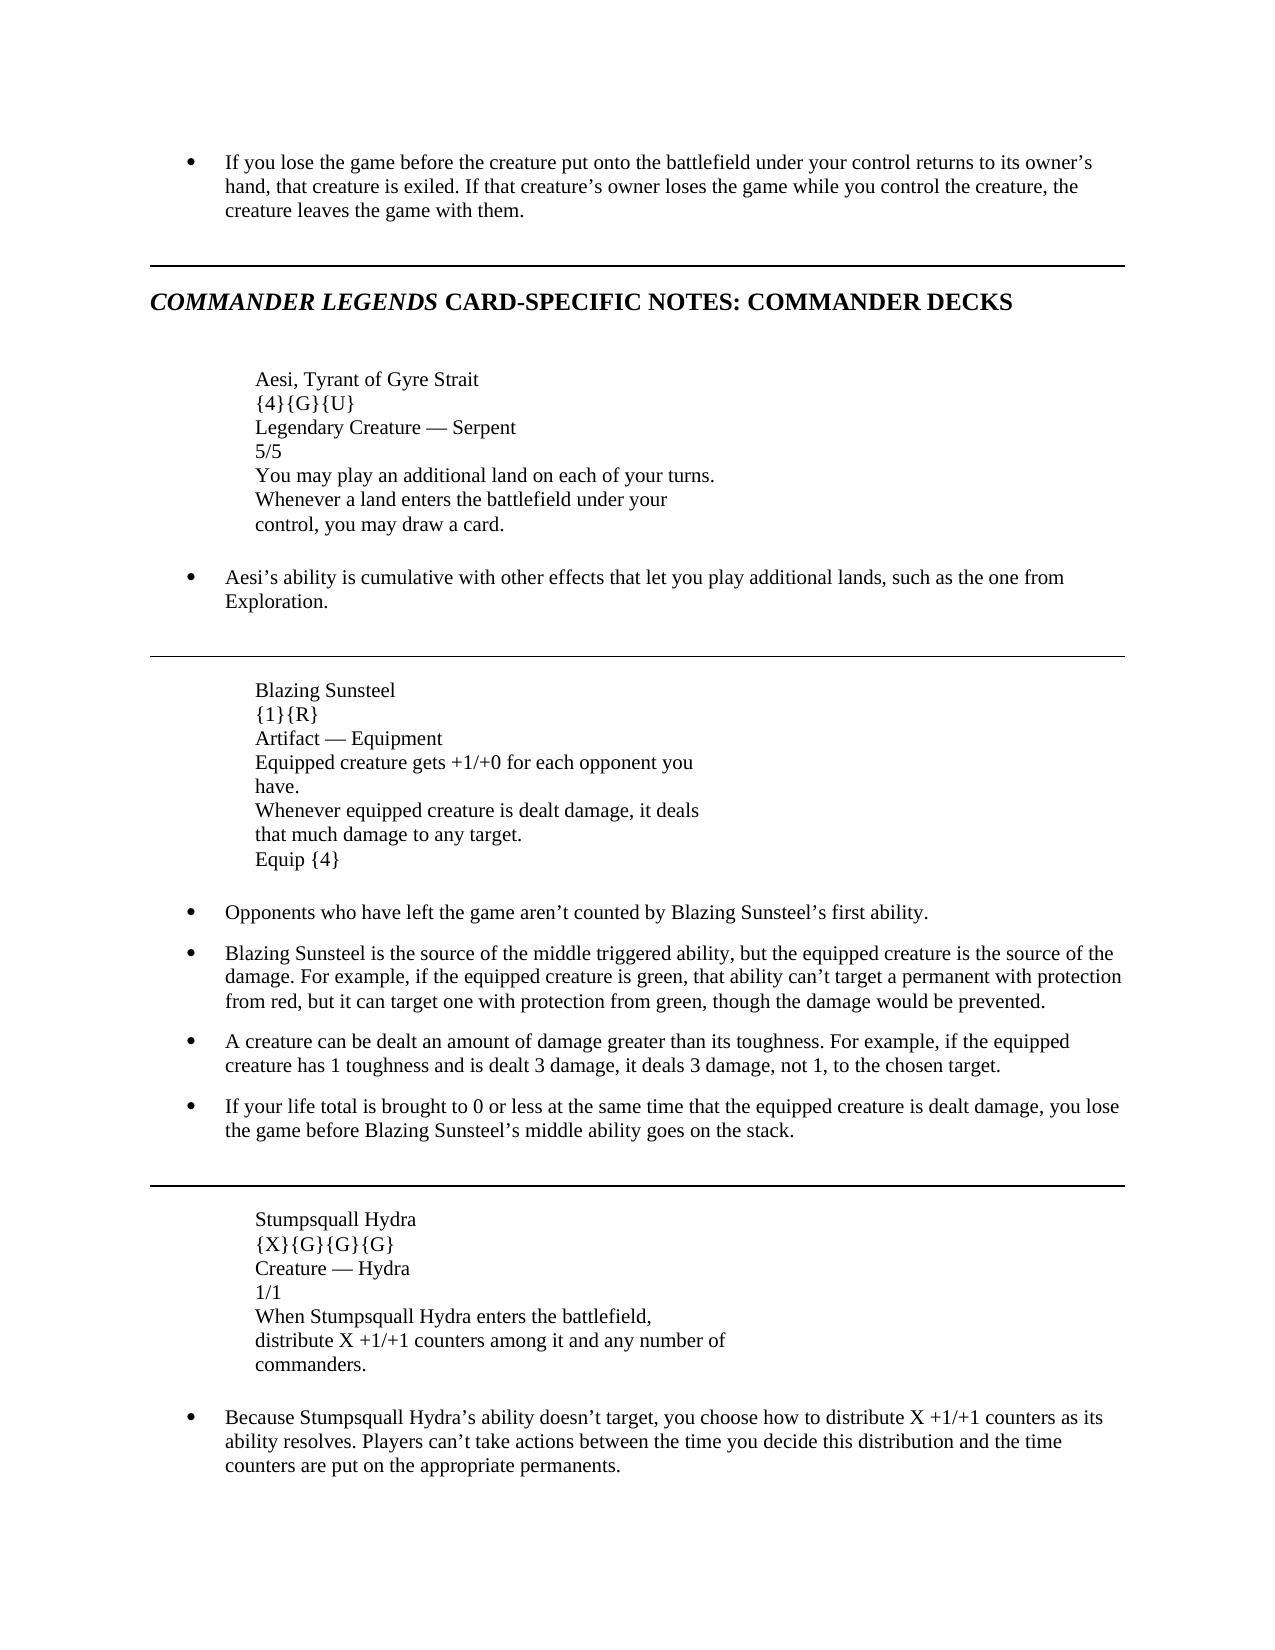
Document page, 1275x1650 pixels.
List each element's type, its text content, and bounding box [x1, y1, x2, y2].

text Blazing Sunsteel {1}{R} Artifact — Equipment Equipped creature gets +1/+0 for each opponent you have. Whenever equipped creature is dealt damage, it deals that much damage to any target. Equip {4} [255, 678, 735, 871]
text Aesi, Tyrant of Gyre Strait {4}{G}{U} Legendary Creature — Serpent 5/5 You may play an additional land on each of your turns. Whenever a land enters the battlefield under your control, you may draw a card. [255, 367, 735, 536]
text A creature can be dealt an amount of damage greater than its toughness. For example, if the equipped creature has 1 toughness and is dealt 3 damage, it deals 3 damage, not 1, to the chosen target. [187, 1029, 1125, 1077]
list Aesi’s ability is cumulative with other effects that let you play additional lands, such as the one from Exploration. [187, 565, 1125, 613]
list If you lose the game before the creature put onto the battlefield under your control returns to its owner’s hand, that creature is exiled. If that creature’s owner loses the game while you control the creature, the creature leaves the game with them. [187, 150, 1125, 222]
list Opponents who have left the game aren’t counted by Blazing Sunsteel’s first ability. [187, 900, 1125, 924]
text Blazing Sunsteel is the source of the middle triggered ability, but the equipped creature is the source of the damage. For example, if the equipped creature is green, that ability can’t target a permanent with protection from red, but it can target one with protection from green, though the damage would be prevented. [187, 940, 1125, 1013]
list Because Stumpsquall Hydra’s ability doesn’t target, you choose how to distribute X +1/+1 counters as its ability resolves. Players can’t take actions between the time you decide this distribution and the time counters are put on the appropriate permanents. [187, 1405, 1125, 1477]
text Stumpsquall Hydra {X}{G}{G}{G} Creature — Hydra 1/1 When Stumpsquall Hydra enters the battlefield, distribute X +1/+1 counters among it and any number of commanders. [255, 1207, 735, 1376]
text If your life total is brought to 0 or less at the same time that the equipped creature is dealt damage, you lose the game before Blazing Sunsteel’s middle ability goes on the stack. [187, 1094, 1125, 1142]
subtitle COMMANDER LEGENDS CARD-SPECIFIC NOTES: COMMANDER DECKS [150, 287, 1125, 316]
